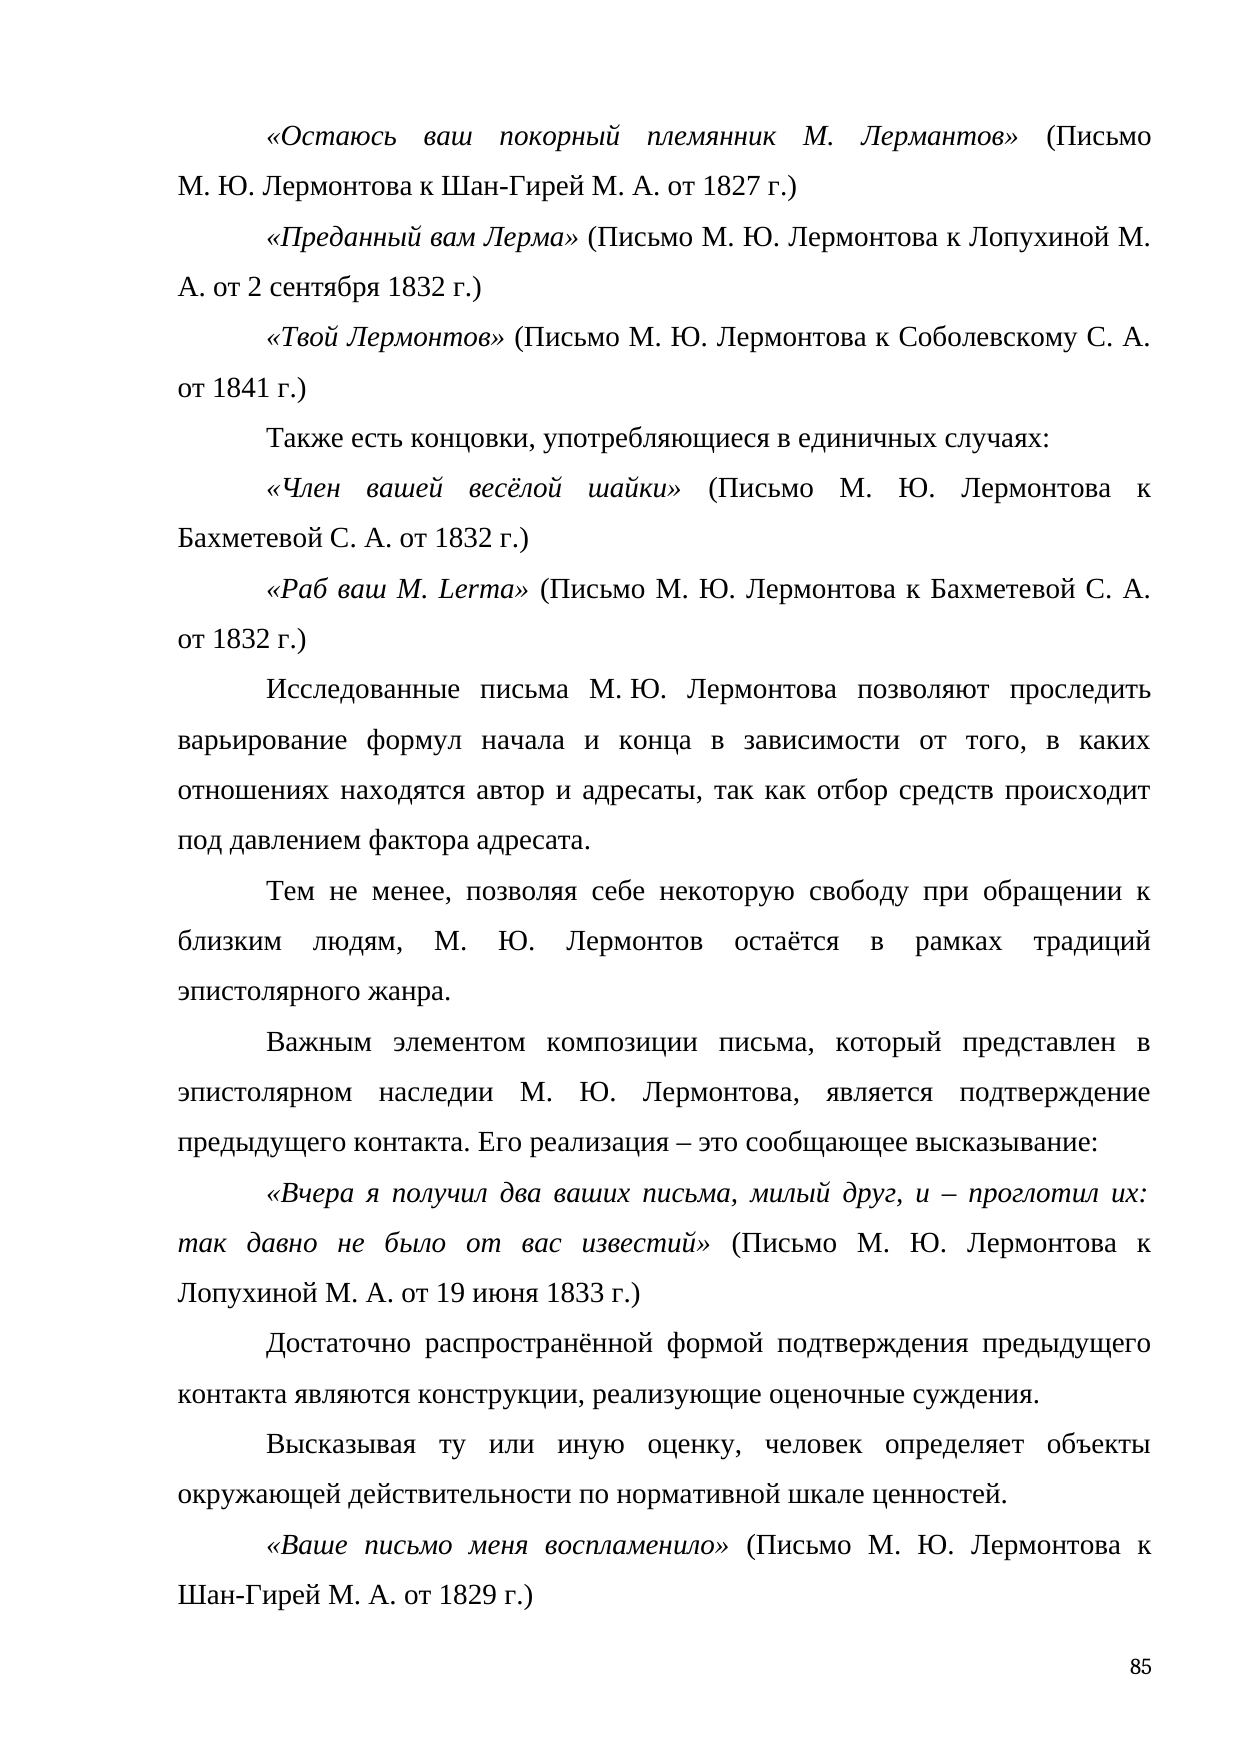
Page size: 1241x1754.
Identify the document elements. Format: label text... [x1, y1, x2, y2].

text Исследованные письма М. Ю. Лермонтова позволяют проследить варьирование формул начала и конца в зависимости от того, в каких отношениях находятся автор и адресаты, так как отбор средств происходит под давлением фактора адресата. [177, 672, 1152, 856]
text Также есть концовки, употребляющиеся в единичных случаях: [177, 420, 1152, 453]
text Достаточно распространённой формой подтверждения предыдущего контакта являются конструкции, реализующие оценочные суждения. [177, 1326, 1152, 1409]
text «Ваше письмо меня воспламенило» (Письмо М. Ю. Лермонтова к Шан-Гирей М. А. от 1829 г.) [177, 1527, 1152, 1611]
text «Член вашей весёлой шайки» (Письмо М. Ю. Лермонтова к Бахметевой С. А. от 1832 г.) [177, 470, 1152, 554]
text Важным элементом композиции письма, который представлен в эпистолярном наследии М. Ю. Лермонтова, является подтверждение предыдущего контакта. Его реализация – это сообщающее высказывание: [177, 1024, 1152, 1158]
text Высказывая ту или иную оценку, человек определяет объекты окружающей действительности по нормативной шкале ценностей. [177, 1426, 1152, 1510]
text Тем не менее, позволяя себе некоторую свободу при обращении к близким людям, М. Ю. Лермонтов остаётся в рамках традиций эпистолярного жанра. [177, 873, 1152, 1007]
text «Вчера я получил два ваших письма, милый друг, и – проглотил их: так давно не было от вас известий» (Письмо М. Ю. Лермонтова к Лопухиной М. А. от 19 июня 1833 г.) [177, 1175, 1152, 1309]
text «Раб ваш М. Lerma» (Письмо М. Ю. Лермонтова к Бахметевой С. А. от 1832 г.) [177, 571, 1152, 655]
text «Остаюсь ваш покорный племянник М. Лермантов» (Письмо М. Ю. Лермонтова к Шан-Гирей М. А. от 1827 г.) [177, 118, 1152, 202]
text «Преданный вам Лерма» (Письмо М. Ю. Лермонтова к Лопухиной М. А. от 2 сентября 1832 г.) [177, 219, 1152, 303]
text «Твой Лермонтов» (Письмо М. Ю. Лермонтова к Соболевскому С. А. от 1841 г.) [177, 319, 1152, 403]
